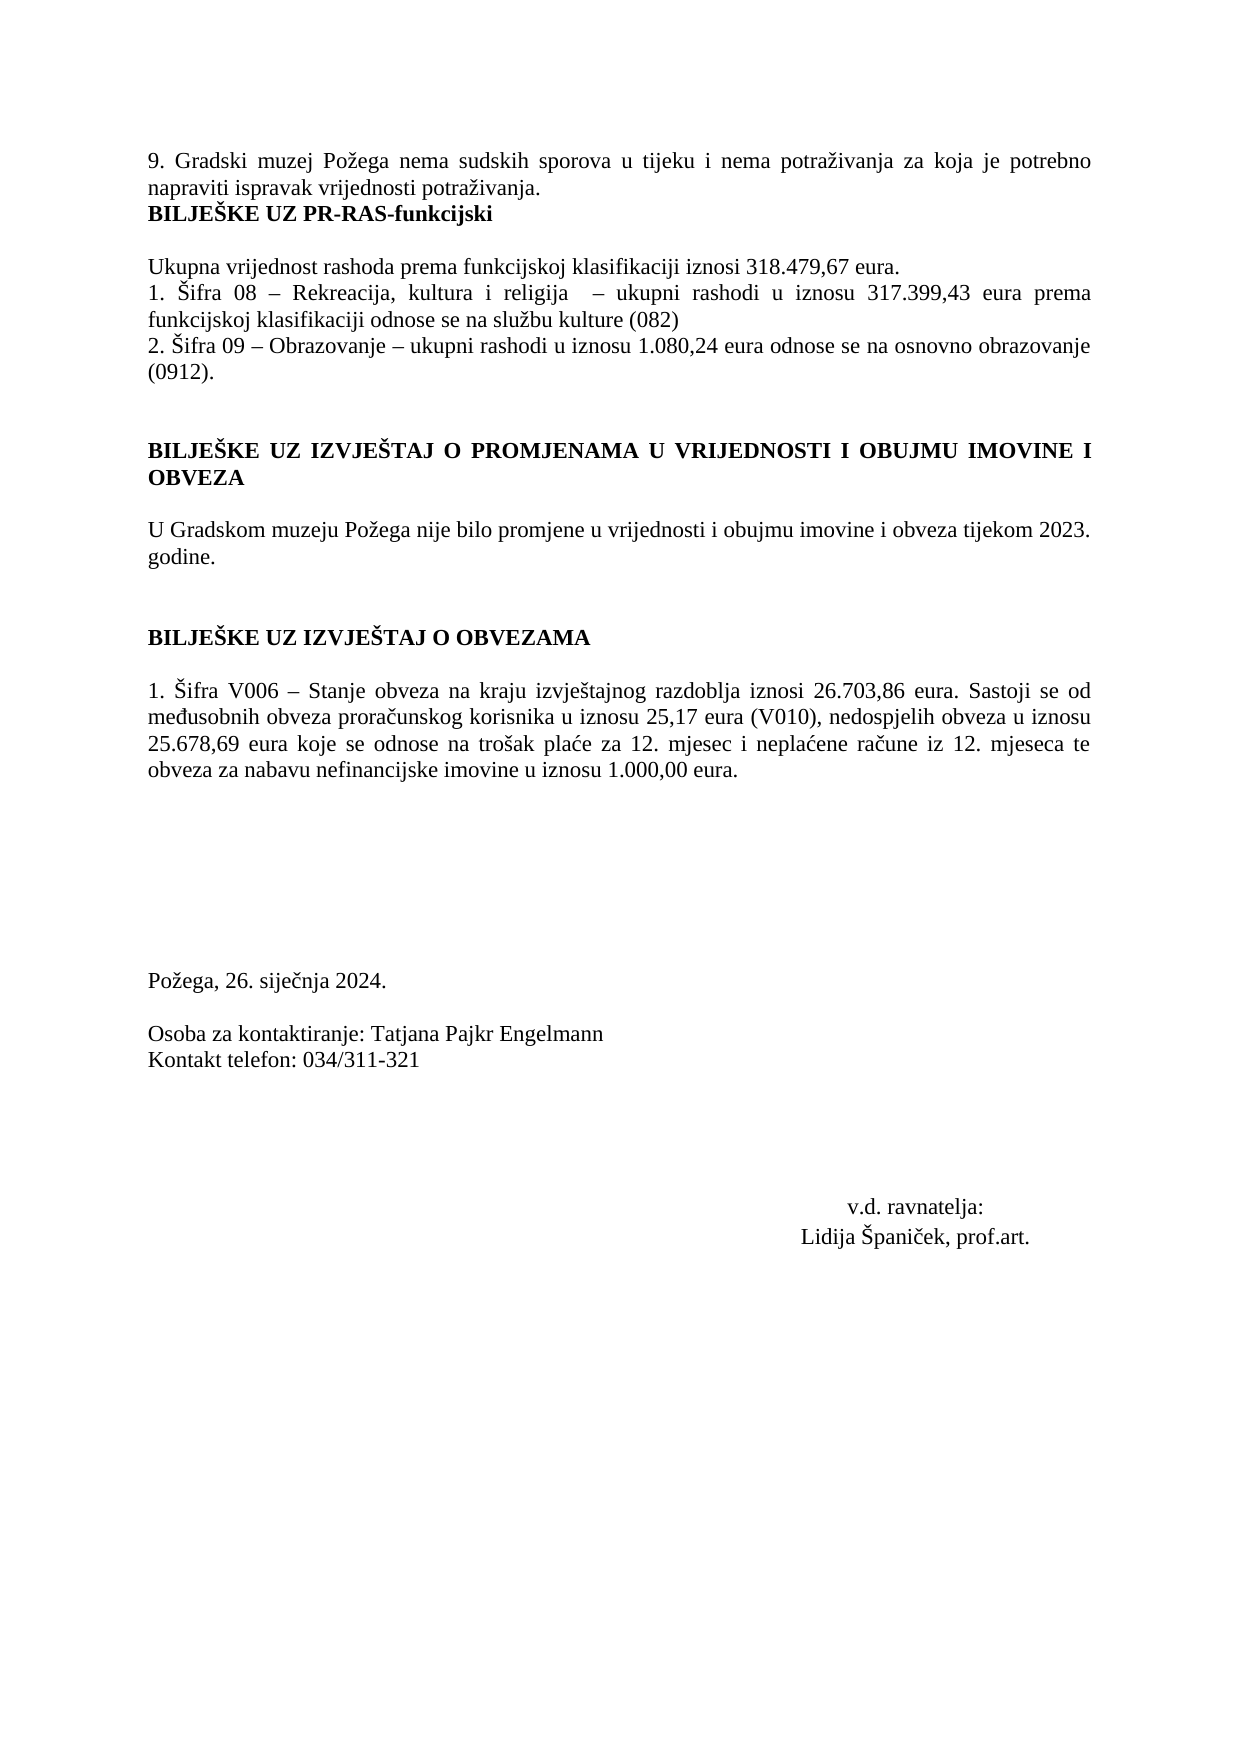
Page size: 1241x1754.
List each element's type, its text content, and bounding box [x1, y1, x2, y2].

text 1. Šifra 08 – Rekreacija, kultura i religija – ukupni rashodi u iznosu 317.399,43 eura prema funkcijskoj klasifikaciji odnose se na službu kulture (082) [148, 279, 1093, 332]
text BILJEŠKE UZ PR-RAS-funkcijski [148, 200, 1093, 227]
text Ukupna vrijednost rashoda prema funkcijskoj klasifikaciji iznosi 318.479,67 eura. [148, 253, 1093, 279]
text U Gradskom muzeju Požega nije bilo promjene u vrijednosti i obujmu imovine i obveza tijekom 2023. godine. [148, 517, 1093, 569]
text Lidija Španiček, prof.art. [738, 1223, 1093, 1250]
text BILJEŠKE UZ IZVJEŠTAJ O PROMJENAMA U VRIJEDNOSTI I OBUJMU IMOVINE I OBVEZA [148, 437, 1093, 490]
text v.d. ravnatelja: [738, 1193, 1093, 1219]
text 9. Gradski muzej Požega nema sudskih sporova u tijeku i nema potraživanja za koja je potrebno napraviti ispravak vrijednosti potraživanja. [148, 148, 1093, 200]
text Kontakt telefon: 034/311-321 [148, 1046, 1093, 1072]
text Osoba za kontaktiranje: Tatjana Pajkr Engelmann [148, 1020, 1093, 1046]
text 2. Šifra 09 – Obrazovanje – ukupni rashodi u iznosu 1.080,24 eura odnose se na osnovno obrazovanje (0912). [148, 332, 1093, 385]
text 1. Šifra V006 – Stanje obveza na kraju izvještajnog razdoblja iznosi 26.703,86 eura. Sastoji se od međusobnih obveza proračunskog korisnika u iznosu 25,17 eura (V010), nedospjelih obveza u iznosu 25.678,69 eura koje se odnose na trošak plaće za 12. mjesec i neplaćene račune iz 12. mjeseca te obveza za nabavu nefinancijske imovine u iznosu 1.000,00 eura. [148, 677, 1093, 782]
text BILJEŠKE UZ IZVJEŠTAJ O OBVEZAMA [148, 624, 1093, 651]
text Požega, 26. siječnja 2024. [148, 967, 1093, 993]
